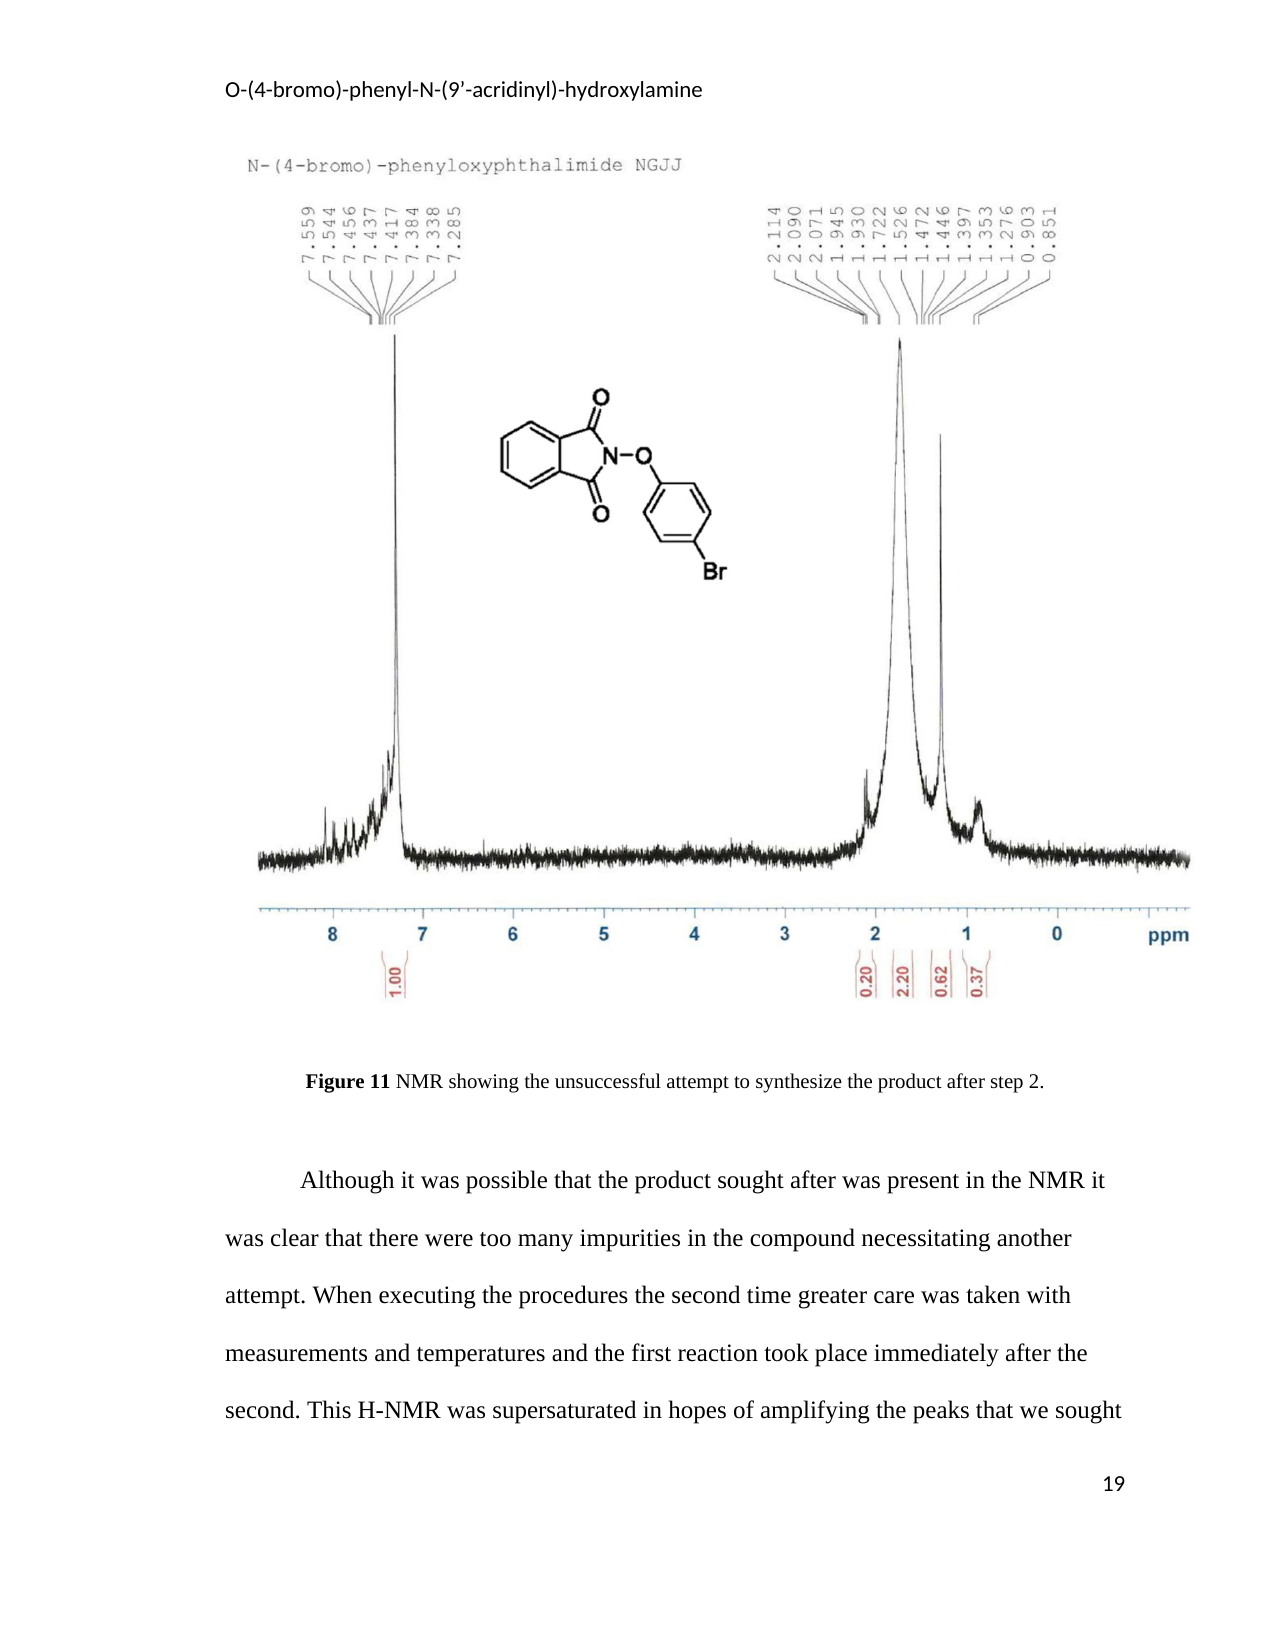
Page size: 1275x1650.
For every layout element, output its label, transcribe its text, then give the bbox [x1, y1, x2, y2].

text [225, 1166, 1125, 1424]
picture [225, 150, 1200, 1020]
text Figure 11 NMR showing the unsuccessful attempt to synthesize the product after step 2. [225, 1069, 1125, 1093]
